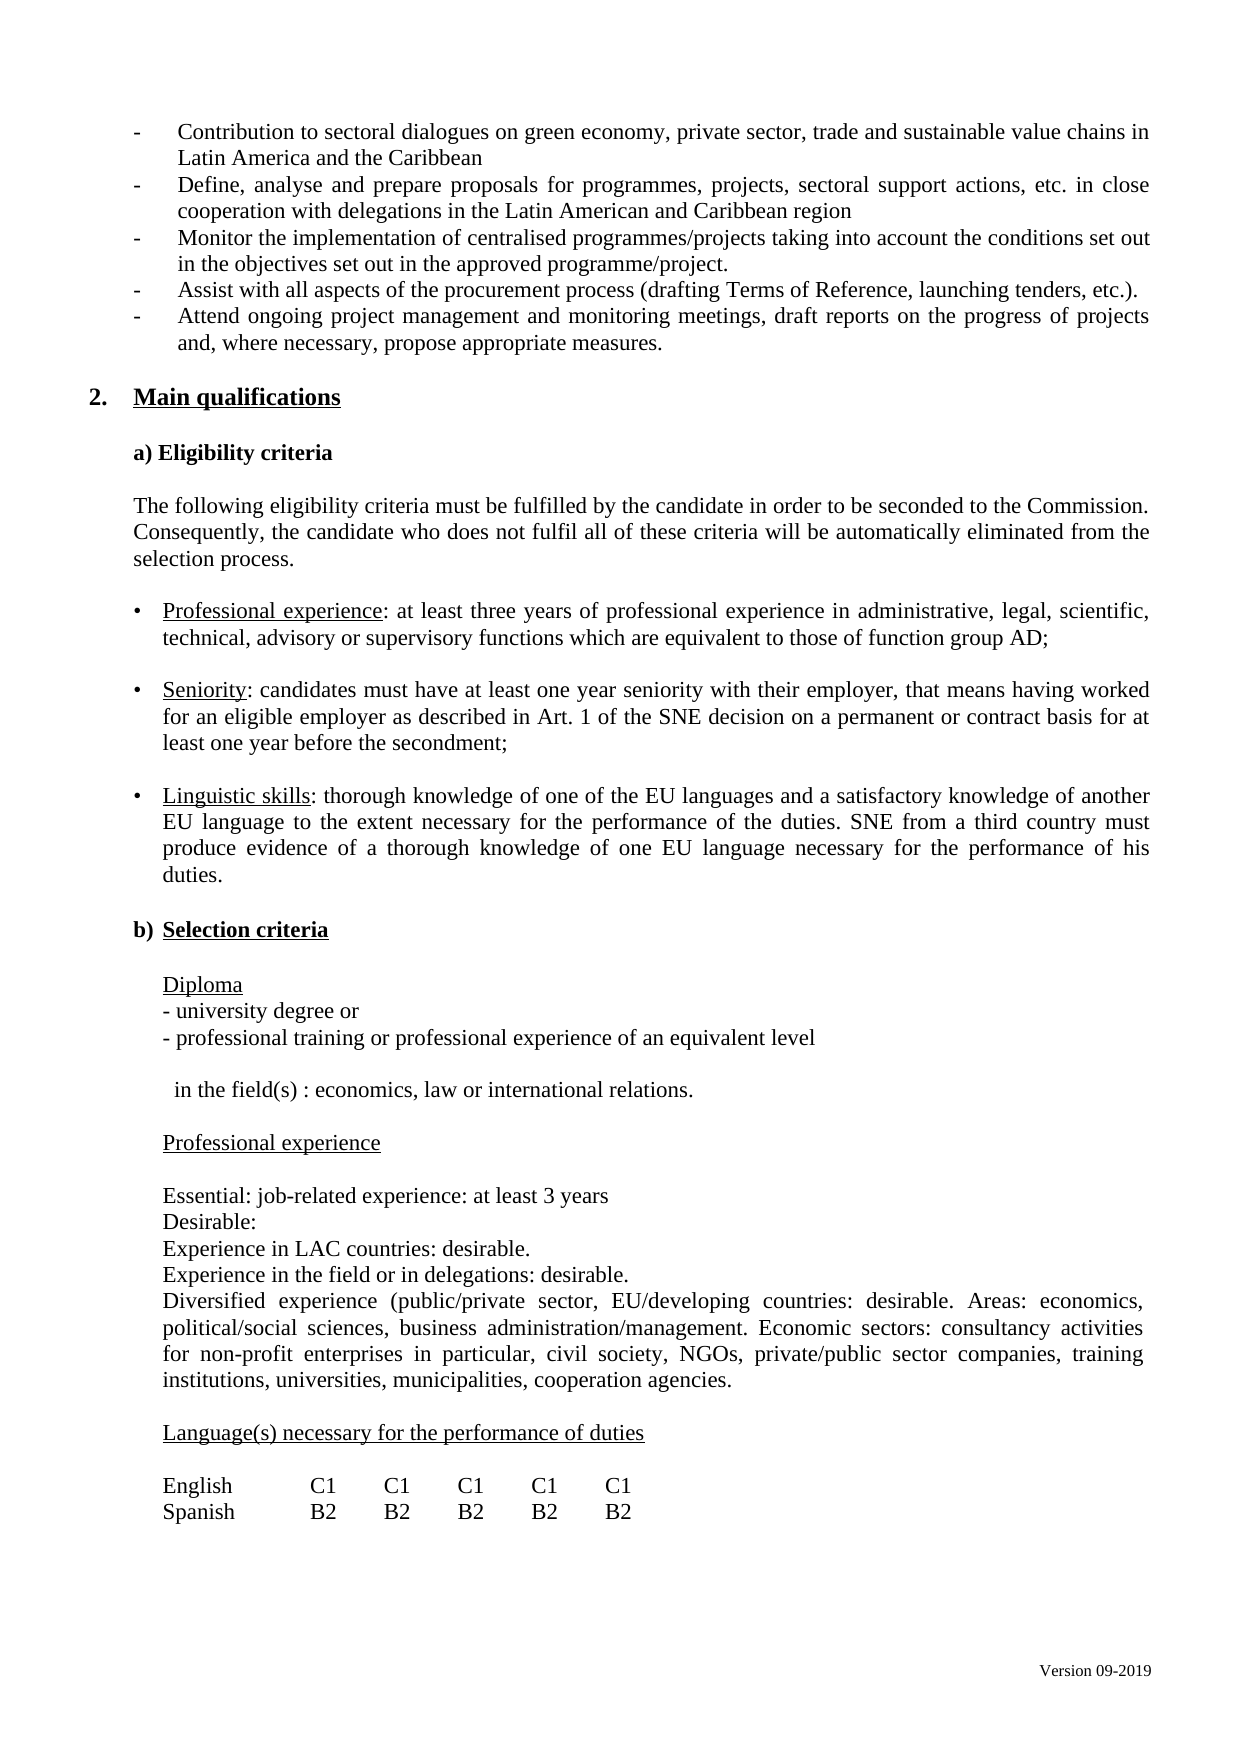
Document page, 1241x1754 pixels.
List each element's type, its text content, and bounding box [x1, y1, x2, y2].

text Experience in the field or in delegations: desirable. [162, 1261, 1145, 1287]
text Diploma [162, 971, 1145, 997]
text The following eligibility criteria must be fulfilled by the candidate in order to be seconded to the Commission. Consequently, the candidate who does not fulfil all of these criteria will be automatically eliminated from the selection process. [133, 492, 1152, 571]
text • Seniority: candidates must have at least one year seniority with their employer, that means having worked for an eligible employer as described in Art. 1 of the SNE decision on a permanent or contract basis for at least one year before the secondment; [133, 676, 1152, 755]
text in the field(s) : economics, law or international relations. [162, 1076, 1145, 1103]
text a) Eligibility criteria [133, 439, 1152, 466]
text b) Selection criteria [133, 916, 1014, 942]
text Spanish B2 B2 B2 B2 B2 [162, 1498, 1145, 1524]
text • Linguistic skills: thorough knowledge of one of the EU languages and a satisfactory knowledge of another EU language to the extent necessary for the performance of the duties. SNE from a third country must produce evidence of a thorough knowledge of one EU language necessary for the performance of his duties. [133, 782, 1152, 887]
text Essential: job-related experience: at least 3 years [162, 1182, 1145, 1208]
text 2. Main qualifications [89, 382, 1152, 410]
text - Monitor the implementation of centralised programmes/projects taking into account the conditions set out in the objectives set out in the approved programme/project. [133, 223, 1152, 276]
text - Attend ongoing project management and monitoring meetings, draft reports on the progress of projects and, where necessary, propose appropriate measures. [133, 303, 1152, 355]
text - Contribution to sectoral dialogues on green economy, private sector, trade and sustainable value chains in Latin America and the Caribbean [133, 118, 1152, 171]
text - university degree or [162, 997, 1014, 1024]
text • Professional experience: at least three years of professional experience in administrative, legal, scientific, technical, advisory or supervisory functions which are equivalent to those of function group AD; [133, 597, 1152, 650]
text Language(s) necessary for the performance of duties [162, 1419, 1145, 1445]
text - professional training or professional experience of an equivalent level [162, 1024, 1014, 1050]
text Desirable: [162, 1208, 1145, 1234]
text Diversified experience (public/private sector, EU/developing countries: desirable. Areas: economics, political/social sciences, business administration/management. Economic sectors: consultancy activities for non-profit enterprises in particular, civil society, NGOs, private/public sector companies, training institutions, universities, municipalities, cooperation agencies. [162, 1287, 1145, 1393]
text Professional experience [162, 1129, 1145, 1156]
text English C1 C1 C1 C1 C1 [162, 1472, 1145, 1498]
text Experience in LAC countries: desirable. [162, 1234, 1145, 1261]
text - Define, analyse and prepare proposals for programmes, projects, sectoral support actions, etc. in close cooperation with delegations in the Latin American and Caribbean region [133, 171, 1152, 223]
text - Assist with all aspects of the procurement process (drafting Terms of Reference, launching tenders, etc.). [133, 276, 1152, 303]
